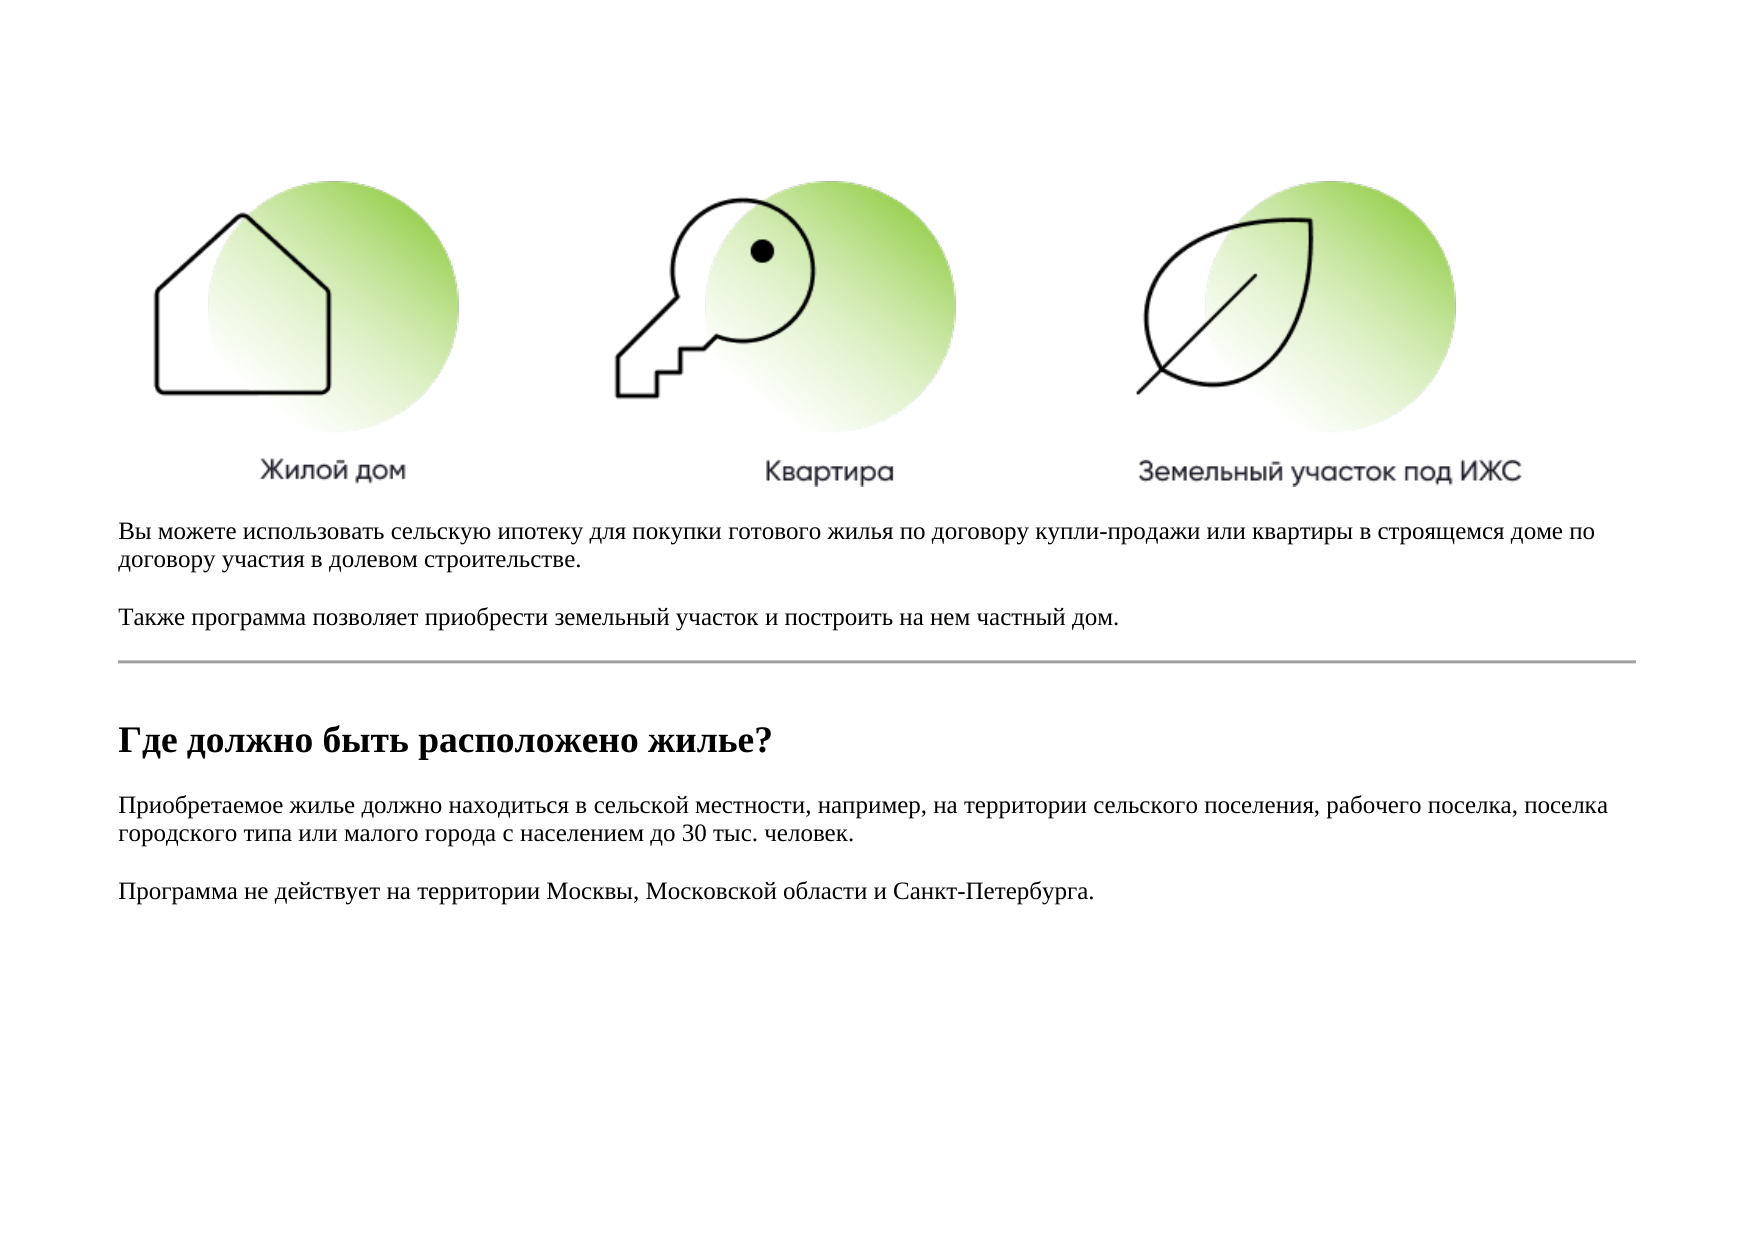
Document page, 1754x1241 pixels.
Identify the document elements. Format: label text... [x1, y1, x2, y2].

text Вы можете использовать сельскую ипотеку для покупки готового жилья по договору купли-продажи или квартиры в строящемся доме по договору участия в долевом строительстве. [118, 516, 1636, 573]
text Приобретаемое жилье должно находиться в сельской местности, например, на территории сельского поселения, рабочего поселка, поселка городского типа или малого города с населением до 30 тыс. человек. [118, 790, 1636, 847]
text Где должно быть расположено жилье? [118, 717, 1636, 761]
text Программа не действует на территории Москвы, Московской области и Санкт-Петербурга. [118, 876, 1636, 905]
picture [118, 177, 1523, 487]
text Также программа позволяет приобрести земельный участок и построить на нем частный дом. [118, 602, 1636, 631]
